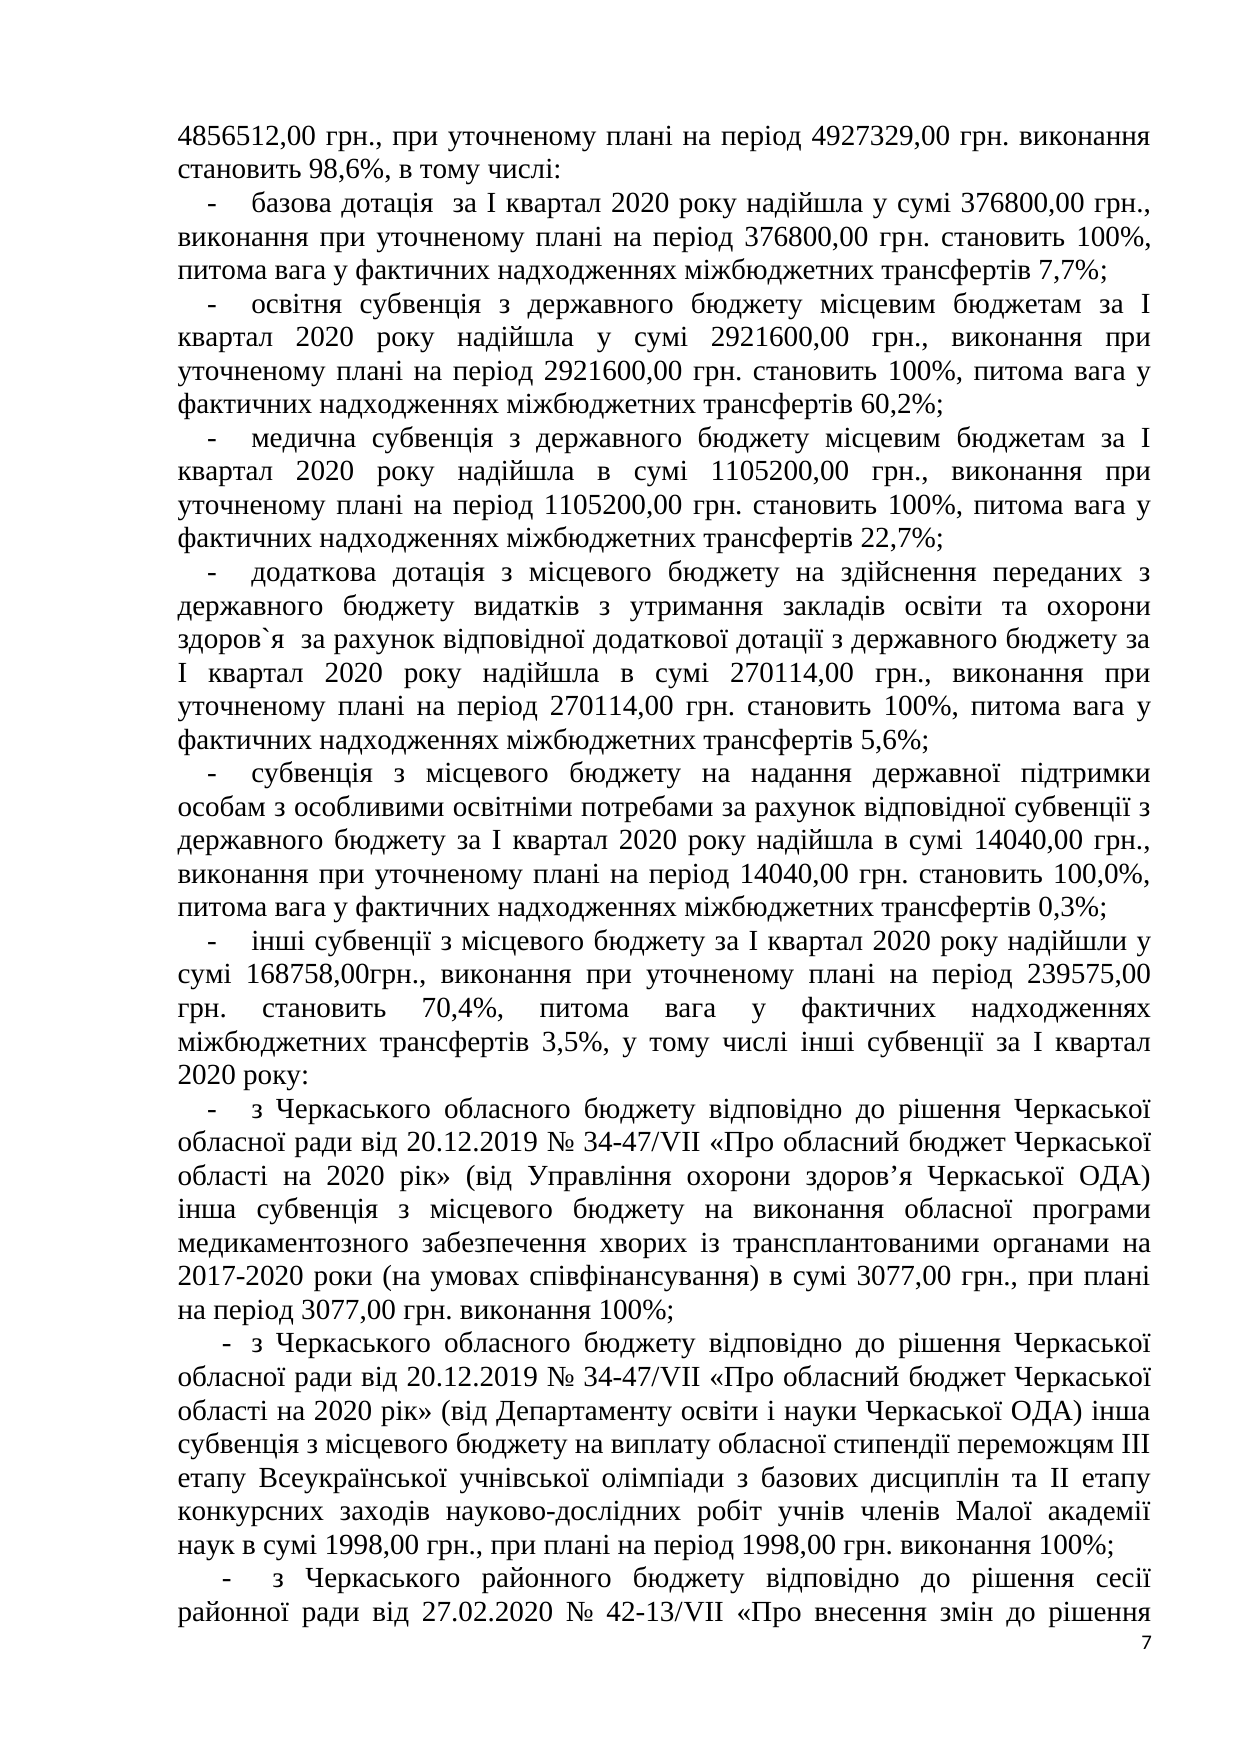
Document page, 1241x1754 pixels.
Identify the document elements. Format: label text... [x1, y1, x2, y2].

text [177, 118, 1152, 185]
list додаткова дотація з місцевого бюджету на здійснення переданих з державного бюджету видатків з утримання закладів освіти та охорони здоров`я за рахунок відповідної додаткової дотації з державного бюджету за І квартал 2020 року надійшла в сумі 270114,00 грн., виконання при уточненому плані на період 270114,00 грн. становить 100%, питома вага у фактичних надходженнях міжбюджетних трансфертів 5,6%; [177, 554, 1152, 755]
list освітня субвенція з державного бюджету місцевим бюджетам за І квартал 2020 року надійшла у сумі 2921600,00 грн., виконання при уточненому плані на період 2921600,00 грн. становить 100%, питома вага у фактичних надходженнях міжбюджетних трансфертів 60,2%; [177, 286, 1152, 420]
list базова дотація за І квартал 2020 року надійшла у сумі 376800,00 грн., виконання при уточненому плані на період 376800,00 грн. становить 100%, питома вага у фактичних надходженнях міжбюджетних трансфертів 7,7%; [177, 185, 1152, 286]
list з Черкаського обласного бюджету відповідно до рішення Черкаської обласної ради від 20.12.2019 № 34-47/VІІ «Про обласний бюджет Черкаської області на 2020 рік» (від Департаменту освіти і науки Черкаської ОДА) інша субвенція з місцевого бюджету на виплату обласної стипендії переможцям ІІІ етапу Всеукраїнської учнівської олімпіади з базових дисциплін та ІІ етапу конкурсних заходів науково-дослідних робіт учнів членів Малої академії наук в сумі 1998,00 грн., при плані на період 1998,00 грн. виконання 100%; [177, 1326, 1152, 1560]
list медична субвенція з державного бюджету місцевим бюджетам за І квартал 2020 року надійшла в сумі 1105200,00 грн., виконання при уточненому плані на період 1105200,00 грн. становить 100%, питома вага у фактичних надходженнях міжбюджетних трансфертів 22,7%; [177, 420, 1152, 554]
list інші субвенції з місцевого бюджету за І квартал 2020 року надійшли у сумі 168758,00грн., виконання при уточненому плані на період 239575,00 грн. становить 70,4%, питома вага у фактичних надходженнях міжбюджетних трансфертів 3,5%, у тому числі інші субвенції за І квартал 2020 року: [177, 923, 1152, 1091]
list субвенція з місцевого бюджету на надання державної підтримки особам з особливими освітніми потребами за рахунок відповідної субвенції з державного бюджету за І квартал 2020 року надійшла в сумі 14040,00 грн., виконання при уточненому плані на період 14040,00 грн. становить 100,0%, питома вага у фактичних надходженнях міжбюджетних трансфертів 0,3%; [177, 755, 1152, 923]
list з Черкаського обласного бюджету відповідно до рішення Черкаської обласної ради від 20.12.2019 № 34-47/VІІ «Про обласний бюджет Черкаської області на 2020 рік» (від Управління охорони здоров’я Черкаської ОДА) інша субвенція з місцевого бюджету на виконання обласної програми медикаментозного забезпечення хворих із трансплантованими органами на 2017-2020 роки (на умовах співфінансування) в сумі 3077,00 грн., при плані на період 3077,00 грн. виконання 100%; [177, 1091, 1152, 1326]
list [177, 1560, 1152, 1627]
